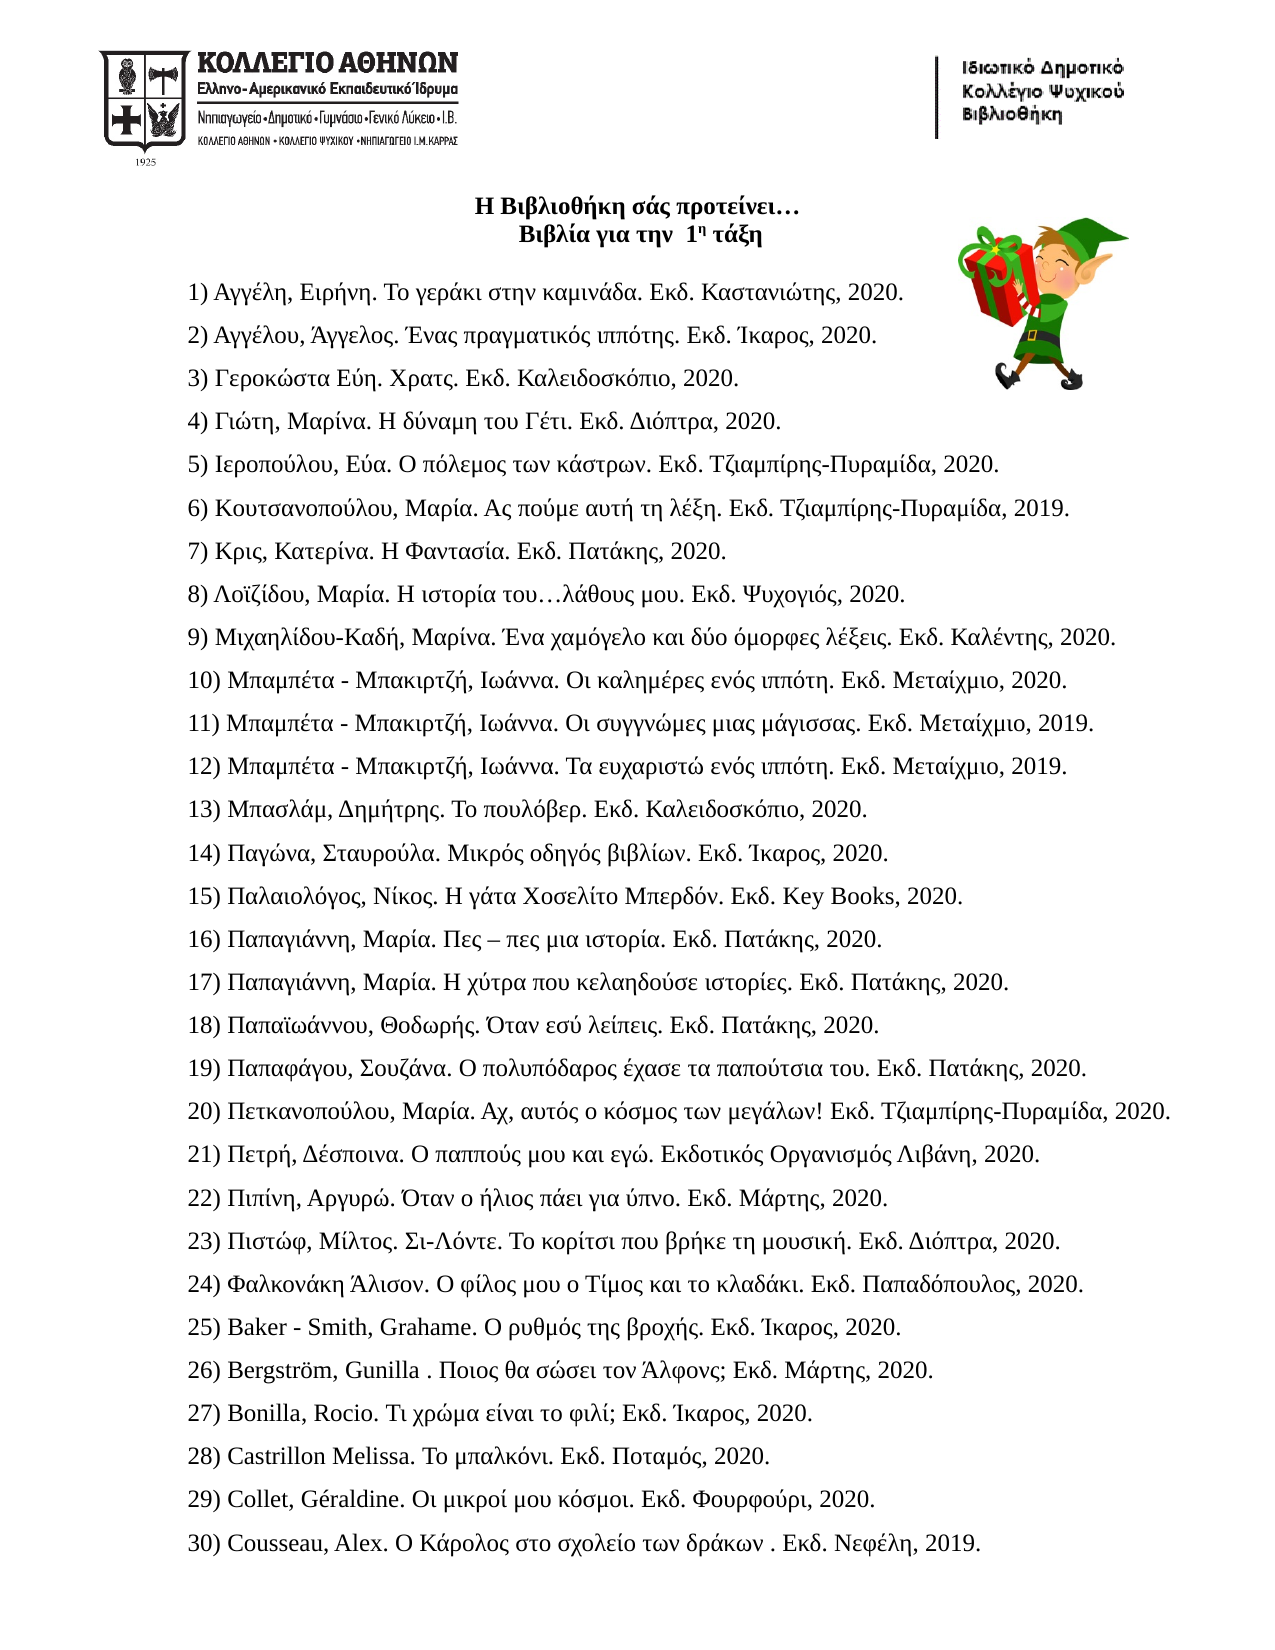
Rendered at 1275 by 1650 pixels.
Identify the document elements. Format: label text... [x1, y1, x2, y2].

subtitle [187, 1441, 1200, 1556]
subtitle 25) Baker - Smith, Grahame. Ο ρυθμός της βροχής. Εκδ. Ίκαρος, 2020. 26) Bergström, Gunilla . Ποιος θα σώσει τον Άλφονς; Εκδ. Μάρτης, 2020. 27) Bonilla, Rocio. Τι χρώμα είναι το φιλί; Εκδ. Ίκαρος, 2020. [187, 1312, 1200, 1427]
subtitle Η Βιβλιοθήκη σάς προτείνει… [75, 191, 1200, 219]
picture [98, 50, 460, 167]
subtitle Βιβλία για την 1η τάξη [75, 219, 1200, 248]
picture [864, 31, 1172, 139]
subtitle 1) Αγγέλη, Ειρήνη. Το γεράκι στην καμινάδα. Εκδ. Καστανιώτης, 2020. 2) Αγγέλου, Άγγελος. Ένας πραγματικός ιππότης. Εκδ. Ίκαρος, 2020. 3) Γεροκώστα Εύη. Χρατς. Εκδ. Καλειδοσκόπιο, 2020. 4) Γιώτη, Μαρίνα. Η δύναμη του Γέτι. Εκδ. Διόπτρα, 2020. 5) Ιεροπούλου, Εύα. Ο πόλεμος των κάστρων. Εκδ. Τζιαμπίρης-Πυραμίδα, 2020. 6) Κουτσανοπούλου, Μαρία. Ας πούμε αυτή τη λέξη. Εκδ. Τζιαμπίρης-Πυραμίδα, 2019. 7) Κρις, Κατερίνα. Η Φαντασία. Εκδ. Πατάκης, 2020. 8) Λοϊζίδου, Μαρία. Η ιστορία του…λάθους μου. Εκδ. Ψυχογιός, 2020. 9) Μιχαηλίδου-Καδή, Μαρίνα. Ένα χαμόγελο και δύο όμορφες λέξεις. Εκδ. Καλέντης, 2020. 10) Μπαμπέτα - Μπακιρτζή, Ιωάννα. Οι καλημέρες ενός ιππότη. Εκδ. Μεταίχμιο, 2020. 11) Μπαμπέτα - Μπακιρτζή, Ιωάννα. Οι συγγνώμες μιας μάγισσας. Εκδ. Μεταίχμιο, 2019. 12) Μπαμπέτα - Μπακιρτζή, Ιωάννα. Τα ευχαριστώ ενός ιππότη. Εκδ. Μεταίχμιο, 2019. 13) Μπασλάμ, Δημήτρης. Το πουλόβερ. Εκδ. Καλειδοσκόπιο, 2020. 14) Παγώνα, Σταυρούλα. Μικρός οδηγός βιβλίων. Εκδ. Ίκαρος, 2020. 15) Παλαιολόγος, Νίκος. Η γάτα Χοσελίτο Μπερδόν. Εκδ. Key Books, 2020. 16) Παπαγιάννη, Μαρία. Πες – πες μια ιστορία. Εκδ. Πατάκης, 2020. 17) Παπαγιάννη, Μαρία. Η χύτρα που κελαηδούσε ιστορίες. Εκδ. Πατάκης, 2020. 18) Παπαϊωάννου, Θοδωρής. Όταν εσύ λείπεις. Εκδ. Πατάκης, 2020. 19) Παπαφάγου, Σουζάνα. Ο πολυπόδαρος έχασε τα παπούτσια του. Εκδ. Πατάκης, 2020. 20) Πετκανοπούλου, Μαρία. Αχ, αυτός ο κόσμος των μεγάλων! Εκδ. Τζιαμπίρης-Πυραμίδα, 2020. 21) Πετρή, Δέσποινα. Ο παππούς μου και εγώ. Εκδοτικός Οργανισμός Λιβάνη, 2020. 22) Πιπίνη, Αργυρώ. Όταν ο ήλιος πάει για ύπνο. Εκδ. Μάρτης, 2020. 23) Πιστώφ, Μίλτος. Σι-Λόντε. Το κορίτσι που βρήκε τη μουσική. Εκδ. Διόπτρα, 2020. 24) Φαλκονάκη Άλισον. Ο φίλος μου ο Τίμος και το κλαδάκι. Εκδ. Παπαδόπουλος, 2020. [187, 277, 1200, 1298]
picture [958, 248, 1129, 277]
